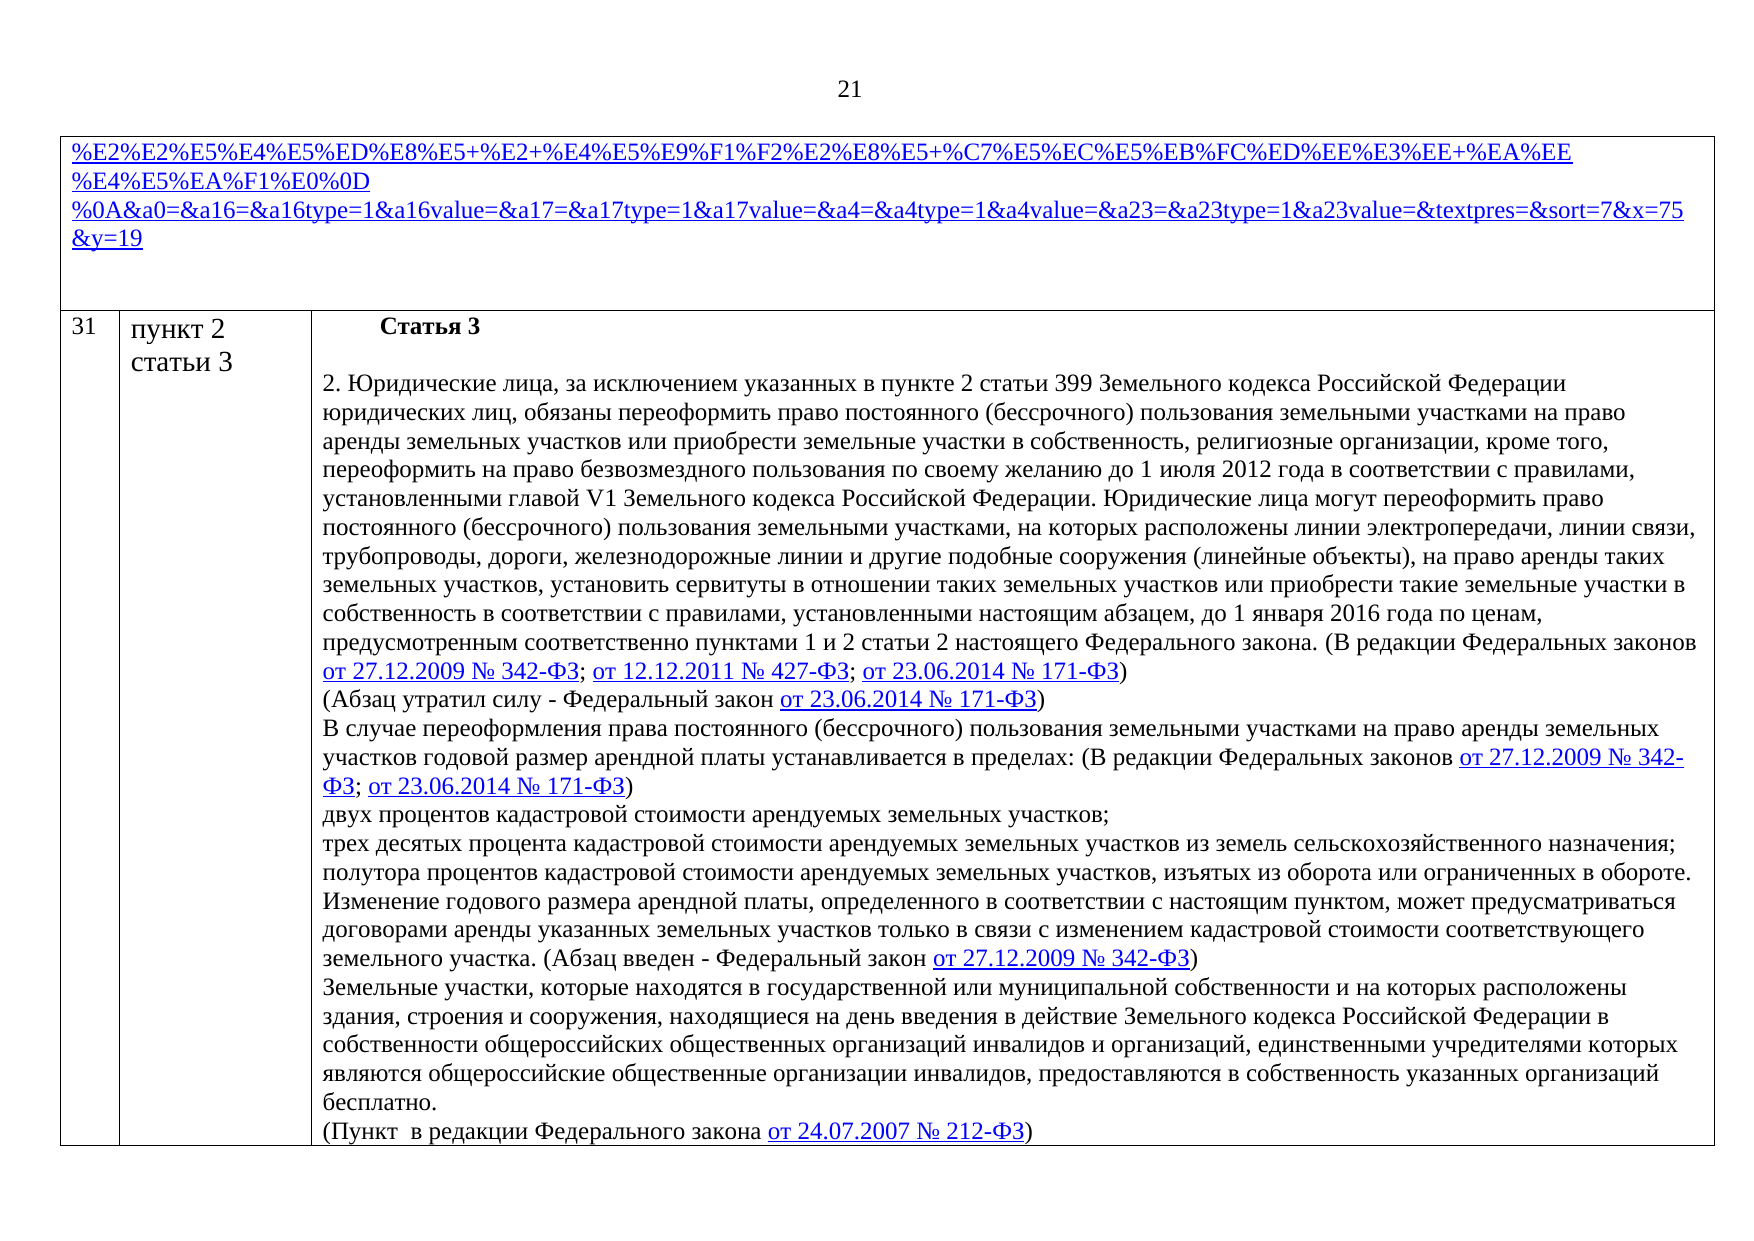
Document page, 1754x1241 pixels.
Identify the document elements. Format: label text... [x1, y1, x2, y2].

table_cell пункт 2 статьи 3 [120, 311, 311, 1144]
table_cell 31 [61, 311, 119, 1144]
table_cell Статья 3 2. Юридические лица, за исключением указанных в пункте 2 статьи 399 Земельного кодекса Российской Федерации юридических лиц, обязаны переоформить право постоянного (бессрочного) пользования земельными участками на право аренды земельных участков или приобрести земельные участки в собственность, религиозные организации, кроме того, переоформить на право безвозмездного пользования по своему желанию до 1 июля 2012 года в соответствии с правилами, установленными главой V1 Земельного кодекса Российской Федерации. Юридические лица могут переоформить право постоянного (бессрочного) пользования земельными участками, на которых расположены линии электропередачи, линии связи, трубопроводы, дороги, железнодорожные линии и другие подобные сооружения (линейные объекты), на право аренды таких земельных участков, установить сервитуты в отношении таких земельных участков или приобрести такие земельные участки в собственность в соответствии с правилами, установленными настоящим абзацем, до 1 января 2016 года по ценам, предусмотренным соответственно пунктами 1 и 2 статьи 2 настоящего Федерального закона. (В редакции Федеральных законов от 27.12.2009 № 342-ФЗ; от 12.12.2011 № 427-ФЗ; от 23.06.2014 № 171-ФЗ) (Абзац утратил силу - Федеральный закон от 23.06.2014 № 171-ФЗ) В случае переоформления права постоянного (бессрочного) пользования земельными участками на право аренды земельных участков годовой размер арендной платы устанавливается в пределах: (В редакции Федеральных законов от 27.12.2009 № 342-ФЗ; от 23.06.2014 № 171-ФЗ) двух процентов кадастровой стоимости арендуемых земельных участков; трех десятых процента кадастровой стоимости арендуемых земельных участков из земель сельскохозяйственного назначения; полутора процентов кадастровой стоимости арендуемых земельных участков, изъятых из оборота или ограниченных в обороте. Изменение годового размера арендной платы, определенного в соответствии с настоящим пунктом, может предусматриваться договорами аренды указанных земельных участков только в связи с изменением кадастровой стоимости соответствующего земельного участка. (Абзац введен - Федеральный закон от 27.12.2009 № 342-ФЗ) Земельные участки, которые находятся в государственной или муниципальной собственности и на которых расположены здания, строения и сооружения, находящиеся на день введения в действие Земельного кодекса Российской Федерации в собственности общероссийских общественных организаций инвалидов и организаций, единственными учредителями которых являются общероссийские общественные организации инвалидов, предоставляются в собственность указанных организаций бесплатно. (Пункт в редакции Федерального закона от 24.07.2007 № 212-ФЗ) [312, 311, 1714, 1144]
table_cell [61, 137, 1714, 310]
